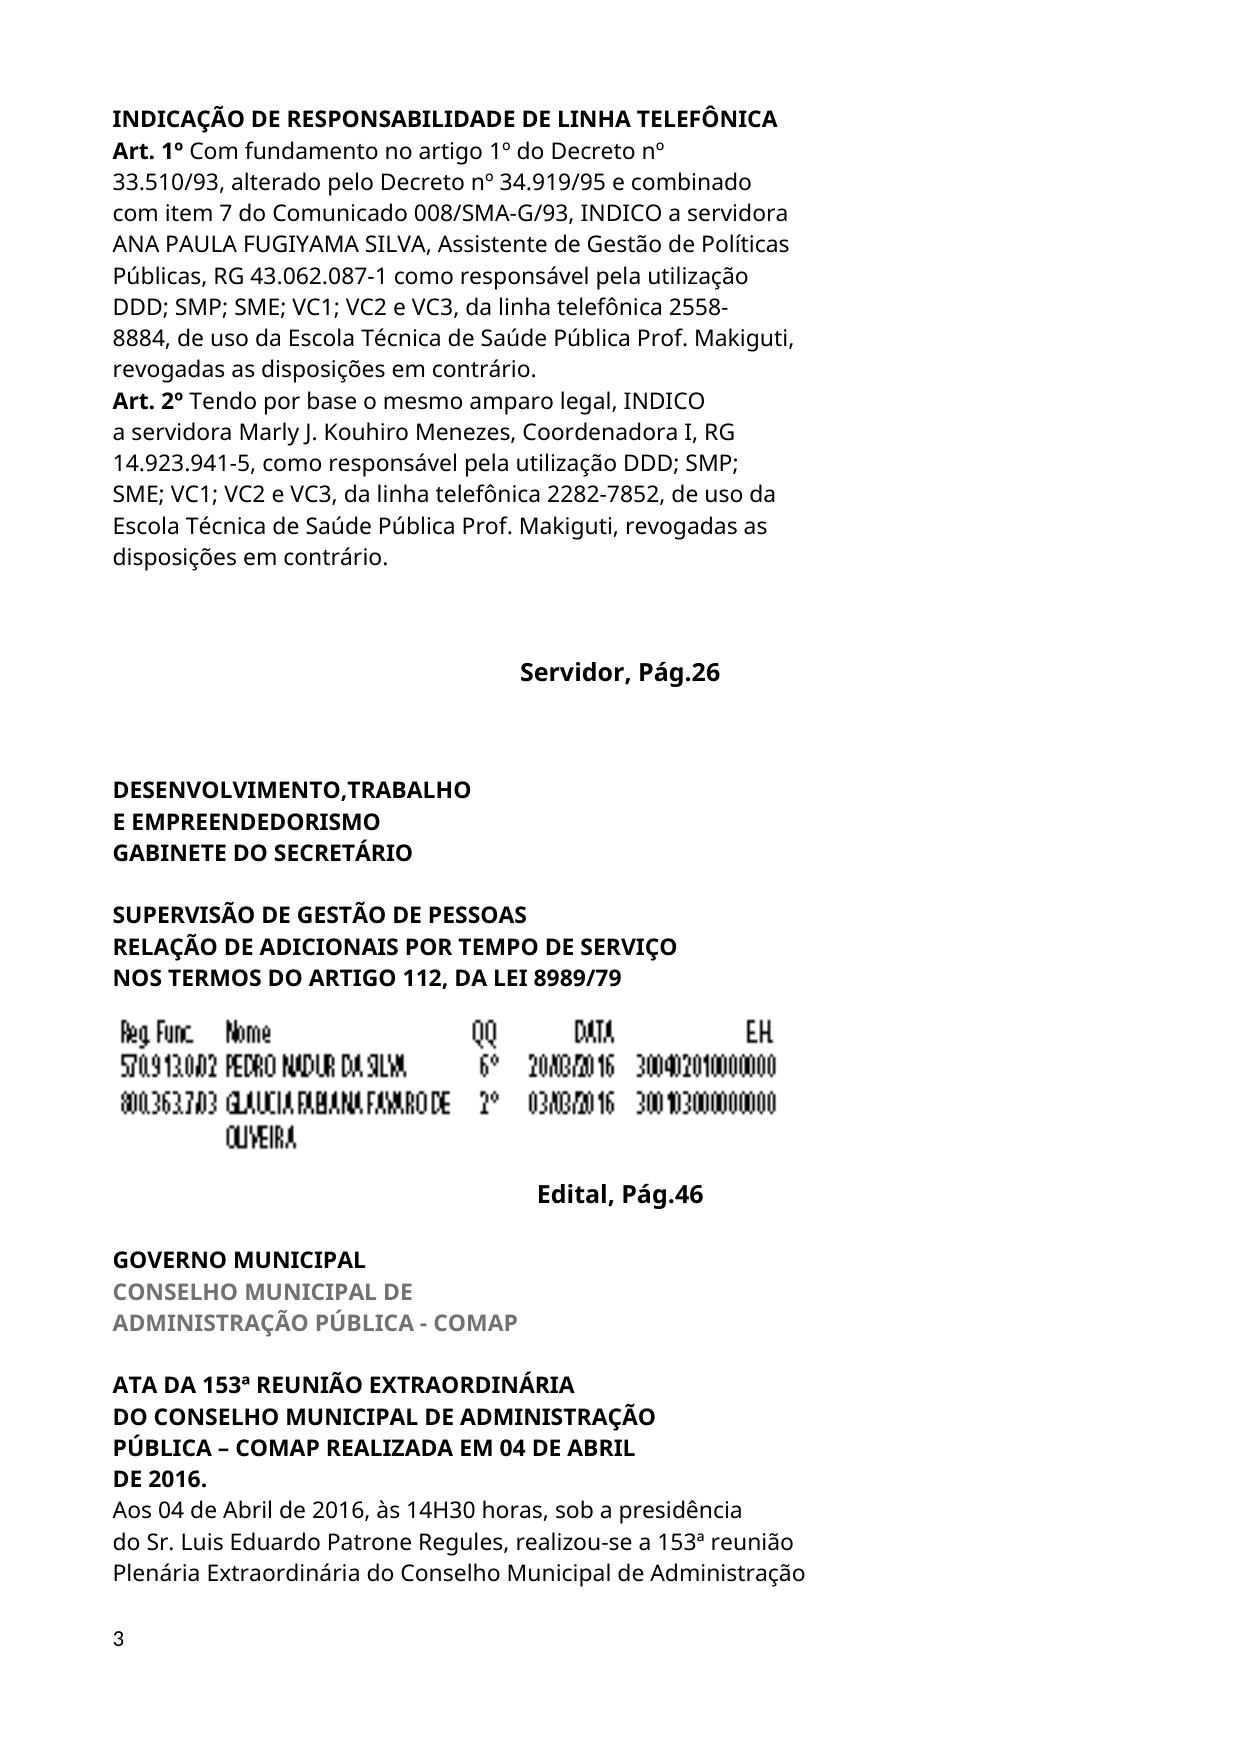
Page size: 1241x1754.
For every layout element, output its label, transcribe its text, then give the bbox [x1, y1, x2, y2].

text SME; VC1; VC2 e VC3, da linha telefônica 2282-7852, de uso da [112, 478, 1128, 510]
text 14.923.941-5, como responsável pela utilização DDD; SMP; [112, 447, 1128, 478]
text 8884, de uso da Escola Técnica de Saúde Pública Prof. Makiguti, [112, 322, 1128, 353]
text DO CONSELHO MUNICIPAL DE ADMINISTRAÇÃO [112, 1401, 1128, 1432]
text DDD; SMP; SME; VC1; VC2 e VC3, da linha telefônica 2558- [112, 291, 1128, 322]
text PÚBLICA – COMAP REALIZADA EM 04 DE ABRIL [112, 1432, 1128, 1463]
text Edital, Pág.46 [112, 1176, 1128, 1210]
text ADMINISTRAÇÃO PÚBLICA - COMAP [112, 1307, 1128, 1338]
text disposições em contrário. [112, 541, 1128, 572]
text Servidor, Pág.26 [112, 654, 1128, 688]
text GABINETE DO SECRETÁRIO [112, 837, 1128, 868]
text a servidora Marly J. Kouhiro Menezes, Coordenadora I, RG [112, 416, 1128, 447]
text ATA DA 153ª REUNIÃO EXTRAORDINÁRIA [112, 1369, 1128, 1401]
text revogadas as disposições em contrário. [112, 353, 1128, 385]
text Art. 1º Com fundamento no artigo 1º do Decreto nº [112, 135, 1128, 166]
text Escola Técnica de Saúde Pública Prof. Makiguti, revogadas as [112, 510, 1128, 541]
text Plenária Extraordinária do Conselho Municipal de Administração [112, 1557, 1128, 1588]
text 33.510/93, alterado pelo Decreto nº 34.919/95 e combinado [112, 166, 1128, 197]
text do Sr. Luis Eduardo Patrone Regules, realizou-se a 153ª reunião [112, 1526, 1128, 1557]
text CONSELHO MUNICIPAL DE [112, 1276, 1128, 1307]
text RELAÇÃO DE ADICIONAIS POR TEMPO DE SERVIÇO [112, 931, 1128, 962]
text ANA PAULA FUGIYAMA SILVA, Assistente de Gestão de Políticas [112, 228, 1128, 260]
text NOS TERMOS DO ARTIGO 112, DA LEI 8989/79 [112, 962, 1128, 993]
text Art. 2º Tendo por base o mesmo amparo legal, INDICO [112, 385, 1128, 416]
text INDICAÇÃO DE RESPONSABILIDADE DE LINHA TELEFÔNICA [112, 103, 1128, 135]
text GOVERNO MUNICIPAL [112, 1244, 1128, 1276]
text Aos 04 de Abril de 2016, às 14H30 horas, sob a presidência [112, 1494, 1128, 1526]
text DE 2016. [112, 1463, 1128, 1494]
text E EMPREENDEDORISMO [112, 806, 1128, 837]
text SUPERVISÃO DE GESTÃO DE PESSOAS [112, 899, 1128, 931]
text Públicas, RG 43.062.087-1 como responsável pela utilização [112, 260, 1128, 291]
text com item 7 do Comunicado 008/SMA-G/93, INDICO a servidora [112, 197, 1128, 228]
text DESENVOLVIMENTO,TRABALHO [112, 774, 1128, 806]
